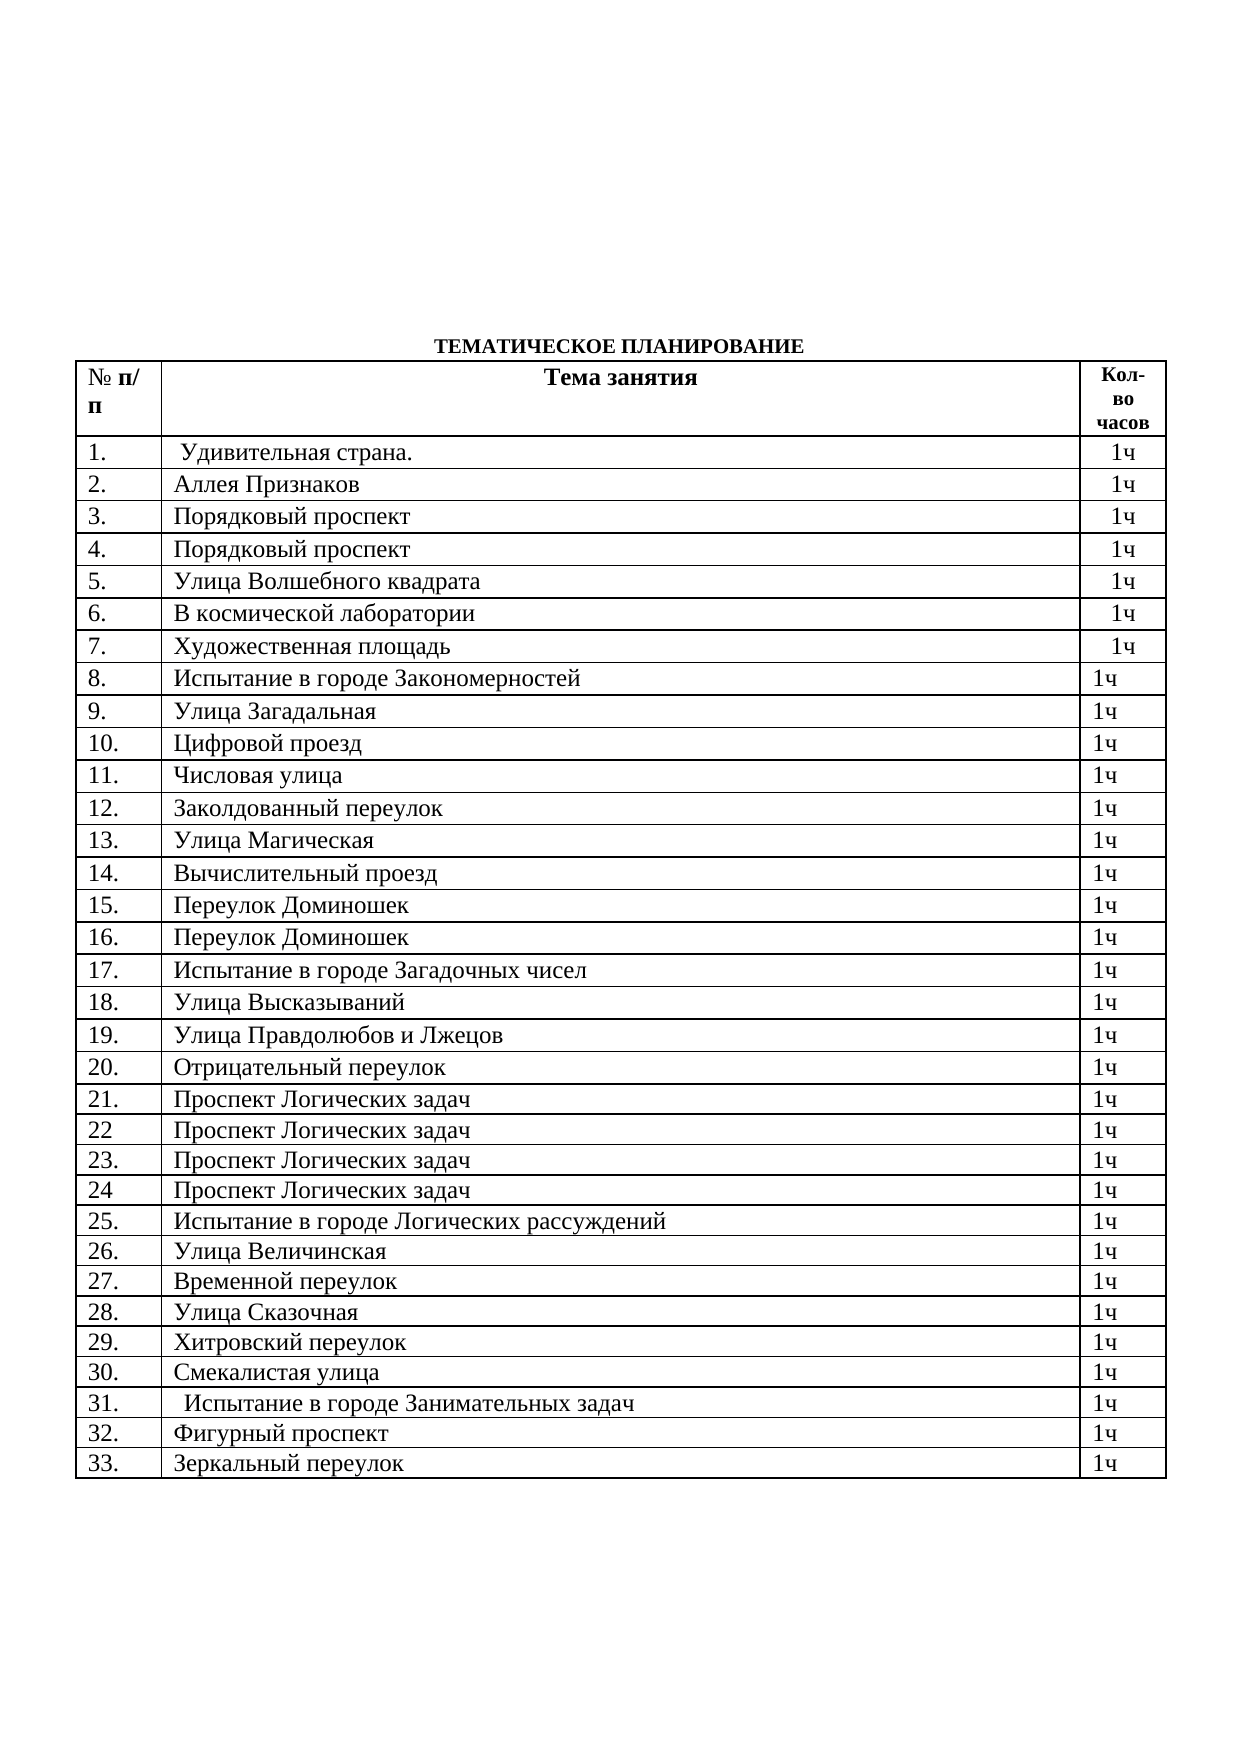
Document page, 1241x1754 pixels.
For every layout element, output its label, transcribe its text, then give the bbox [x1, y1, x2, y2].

table_cell 8. [77, 663, 161, 694]
table_cell 13. [77, 825, 161, 856]
table_cell Проспект Логических задач [162, 1115, 1079, 1143]
table_cell 1ч [1081, 1448, 1165, 1477]
table_cell 1ч [1081, 761, 1165, 791]
table_cell 22 [77, 1115, 161, 1143]
table_cell 17. [77, 955, 161, 986]
table_cell Улица Высказываний [162, 987, 1079, 1018]
table_cell 15. [77, 890, 161, 921]
table_cell Испытание в городе Занимательных задач [162, 1388, 1079, 1416]
table_cell Порядковый проспект [162, 501, 1079, 532]
table_cell 1ч [1081, 1020, 1165, 1051]
table_cell 24 [77, 1176, 161, 1204]
table_cell Хитровский переулок [162, 1327, 1079, 1356]
table_cell Испытание в городе Загадочных чисел [162, 955, 1079, 986]
table_cell Улица Загадальная [162, 696, 1079, 727]
table_cell Проспект Логических задач [162, 1085, 1079, 1113]
table_cell Проспект Логических задач [162, 1176, 1079, 1204]
table_cell 4. [77, 534, 161, 564]
table_cell 1ч [1081, 923, 1165, 953]
table_cell Зеркальный переулок [162, 1448, 1079, 1477]
table_cell 1ч [1081, 1297, 1165, 1325]
table_cell 10. [77, 728, 161, 759]
table_cell Переулок Доминошек [162, 923, 1079, 953]
table_cell 27. [77, 1266, 161, 1295]
table_cell 23. [77, 1145, 161, 1174]
table_cell 18. [77, 987, 161, 1018]
table_cell Испытание в городе Логических рассуждений [162, 1206, 1079, 1234]
table_header Тема занятия [162, 362, 1079, 435]
table_cell 28. [77, 1297, 161, 1325]
table_cell Улица Волшебного квадрата [162, 566, 1079, 597]
table_cell 1ч [1081, 599, 1165, 629]
table_cell Смекалистая улица [162, 1357, 1079, 1386]
table_cell Вычислительный проезд [162, 858, 1079, 888]
text ТЕМАТИЧЕСКОЕ ПЛАНИРОВАНИЕ [75, 334, 1163, 358]
table_cell Числовая улица [162, 761, 1079, 791]
table_cell 7. [77, 631, 161, 662]
table_cell 21. [77, 1085, 161, 1113]
table_cell 2. [77, 469, 161, 500]
table_cell Порядковый проспект [162, 534, 1079, 564]
table_cell 14. [77, 858, 161, 888]
table_cell 1. [77, 437, 161, 467]
table_cell Заколдованный переулок [162, 793, 1079, 824]
table_cell 1ч [1081, 890, 1165, 921]
table_cell 1ч [1081, 1327, 1165, 1356]
table_cell 1ч [1081, 631, 1165, 662]
table_cell 1ч [1081, 728, 1165, 759]
table_cell 30. [77, 1357, 161, 1386]
table_cell 1ч [1081, 469, 1165, 500]
table_cell Улица Величинская [162, 1236, 1079, 1265]
table_cell Улица Магическая [162, 825, 1079, 856]
table_cell 1ч [1081, 987, 1165, 1018]
table_cell 1ч [1081, 825, 1165, 856]
table_header № п/п [77, 362, 161, 435]
table_cell Проспект Логических задач [162, 1145, 1079, 1174]
table_cell 20. [77, 1052, 161, 1083]
table_cell 1ч [1081, 955, 1165, 986]
table_cell 1ч [1081, 566, 1165, 597]
table_cell 32. [77, 1418, 161, 1447]
table_cell 1ч [1081, 696, 1165, 727]
table_cell 29. [77, 1327, 161, 1356]
table_cell Художественная площадь [162, 631, 1079, 662]
table_cell Временной переулок [162, 1266, 1079, 1295]
table_cell 16. [77, 923, 161, 953]
table_cell Переулок Доминошек [162, 890, 1079, 921]
table_cell Аллея Признаков [162, 469, 1079, 500]
table_cell 1ч [1081, 793, 1165, 824]
table_cell 1ч [1081, 858, 1165, 888]
table_cell 1ч [1081, 1388, 1165, 1416]
table_cell 19. [77, 1020, 161, 1051]
table_cell 6. [77, 599, 161, 629]
table_cell 9. [77, 696, 161, 727]
table_cell 1ч [1081, 437, 1165, 467]
table_cell В космической лаборатории [162, 599, 1079, 629]
table_cell 3. [77, 501, 161, 532]
table_cell 1ч [1081, 1266, 1165, 1295]
table_header Кол-во часов [1081, 362, 1165, 435]
table_cell 31. [77, 1388, 161, 1416]
table_cell 1ч [1081, 1236, 1165, 1265]
table_cell 1ч [1081, 1418, 1165, 1447]
table_cell Испытание в городе Закономерностей [162, 663, 1079, 694]
table_cell 26. [77, 1236, 161, 1265]
table_cell Улица Правдолюбов и Лжецов [162, 1020, 1079, 1051]
table_cell 11. [77, 761, 161, 791]
table_cell 12. [77, 793, 161, 824]
table_cell Улица Сказочная [162, 1297, 1079, 1325]
table_cell 1ч [1081, 1206, 1165, 1234]
table_cell Цифровой проезд [162, 728, 1079, 759]
table_cell 1ч [1081, 501, 1165, 532]
table_cell 1ч [1081, 1176, 1165, 1204]
table_cell 33. [77, 1448, 161, 1477]
table_cell 1ч [1081, 1145, 1165, 1174]
table_cell 1ч [1081, 534, 1165, 564]
table_cell 1ч [1081, 663, 1165, 694]
table_cell Фигурный проспект [162, 1418, 1079, 1447]
table_cell 25. [77, 1206, 161, 1234]
table_cell 5. [77, 566, 161, 597]
table_cell Отрицательный переулок [162, 1052, 1079, 1083]
table_cell 1ч [1081, 1085, 1165, 1113]
table_cell 1ч [1081, 1052, 1165, 1083]
table_cell 1ч [1081, 1115, 1165, 1143]
table_cell Удивительная страна. [162, 437, 1079, 467]
table_cell 1ч [1081, 1357, 1165, 1386]
